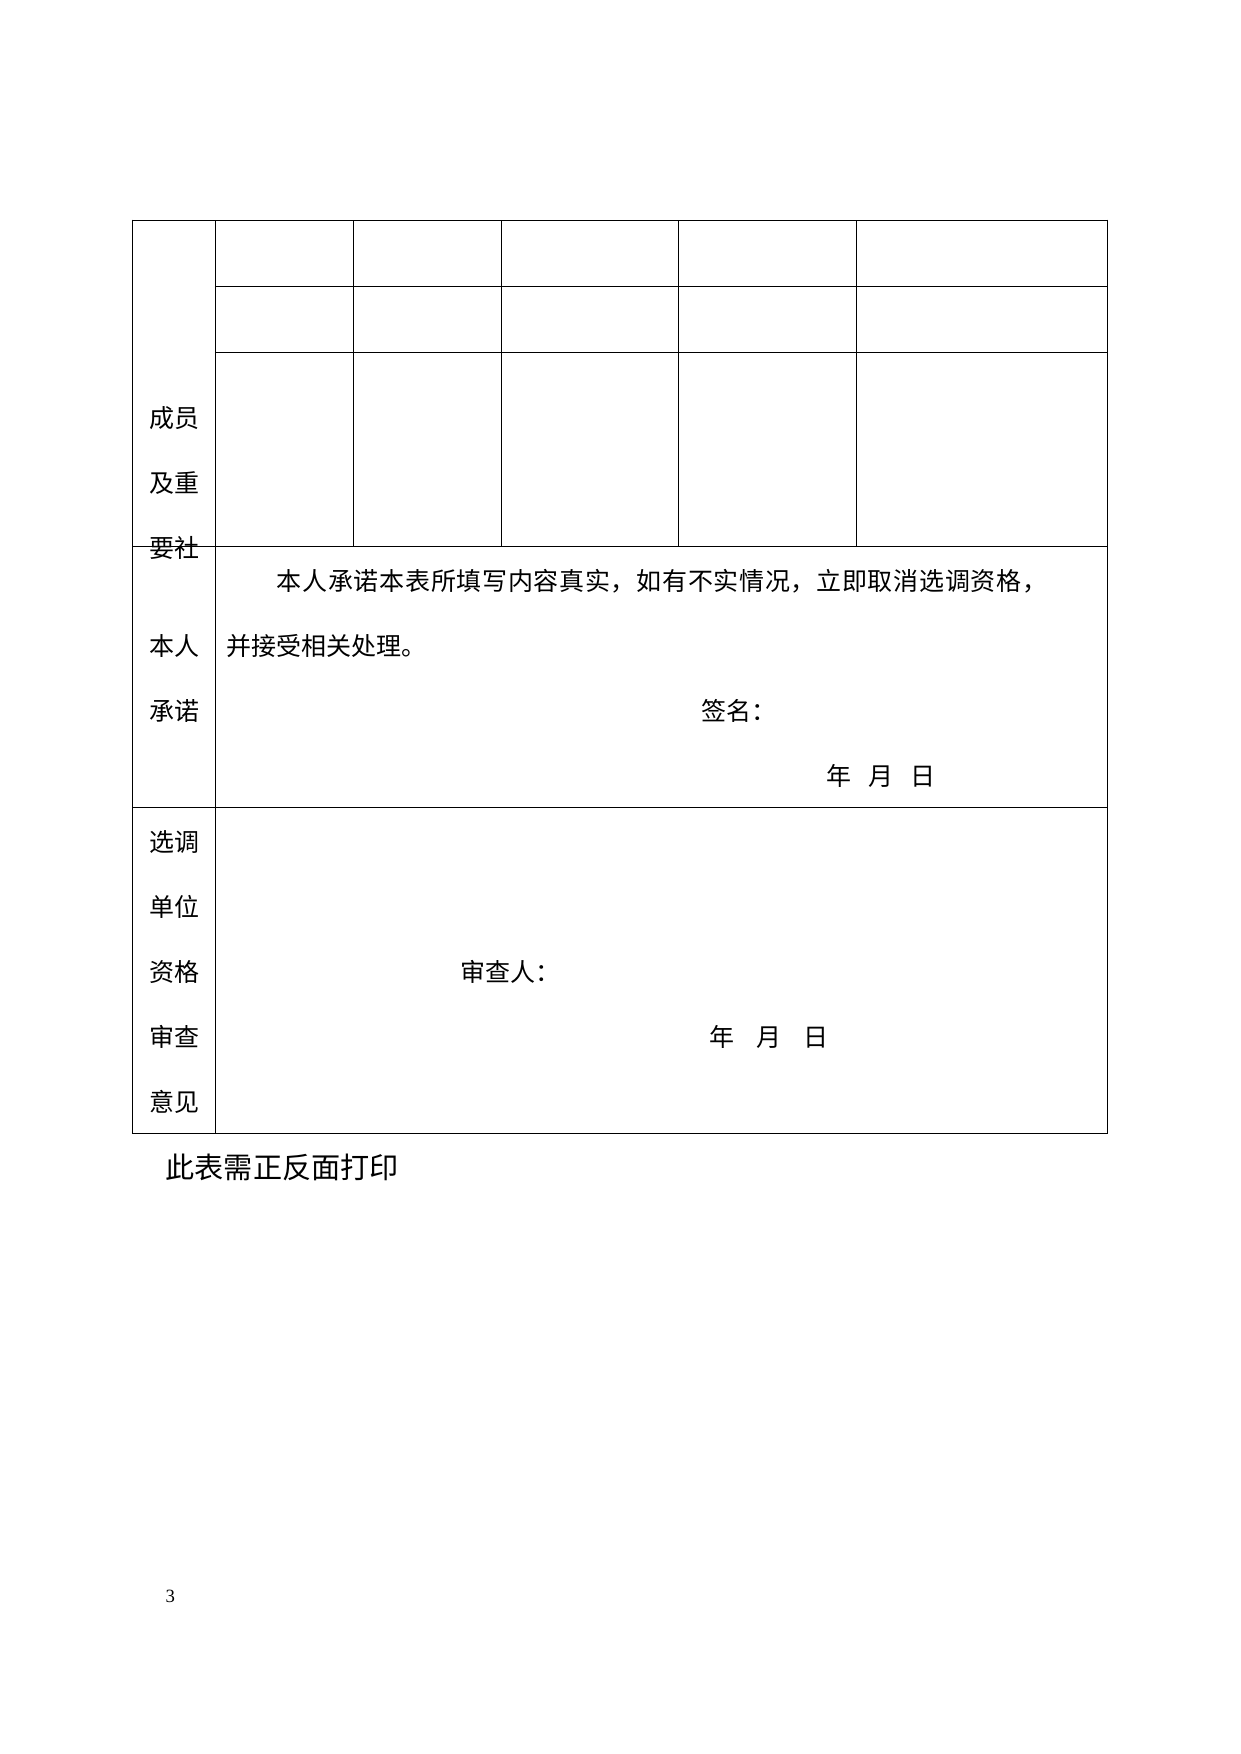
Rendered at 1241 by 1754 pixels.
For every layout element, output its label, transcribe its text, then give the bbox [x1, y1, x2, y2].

table_cell [857, 353, 1107, 546]
table_cell 选调单位资格审查意见 [133, 808, 215, 1133]
table_cell 审查人： 年 月 日 [216, 808, 1107, 1133]
table_cell [354, 287, 501, 352]
text 此表需正反面打印 [165, 1134, 1075, 1199]
table_cell [679, 353, 856, 546]
table_cell [354, 353, 501, 546]
table_cell [502, 287, 678, 352]
table_cell [216, 353, 353, 546]
table_cell [502, 221, 678, 286]
table_cell [216, 221, 353, 286]
table_cell [679, 221, 856, 286]
table_cell 本人承诺本表所填写内容真实，如有不实情况，立即取消选调资格，并接受相关处理。 签名： 年 月 日 [216, 547, 1107, 807]
table_cell [354, 221, 501, 286]
table_cell 本人承诺 [133, 547, 215, 807]
table_cell [502, 353, 678, 546]
table_cell [857, 221, 1107, 286]
table_cell [216, 287, 353, 352]
table_cell [857, 287, 1107, 352]
table_cell [679, 287, 856, 352]
